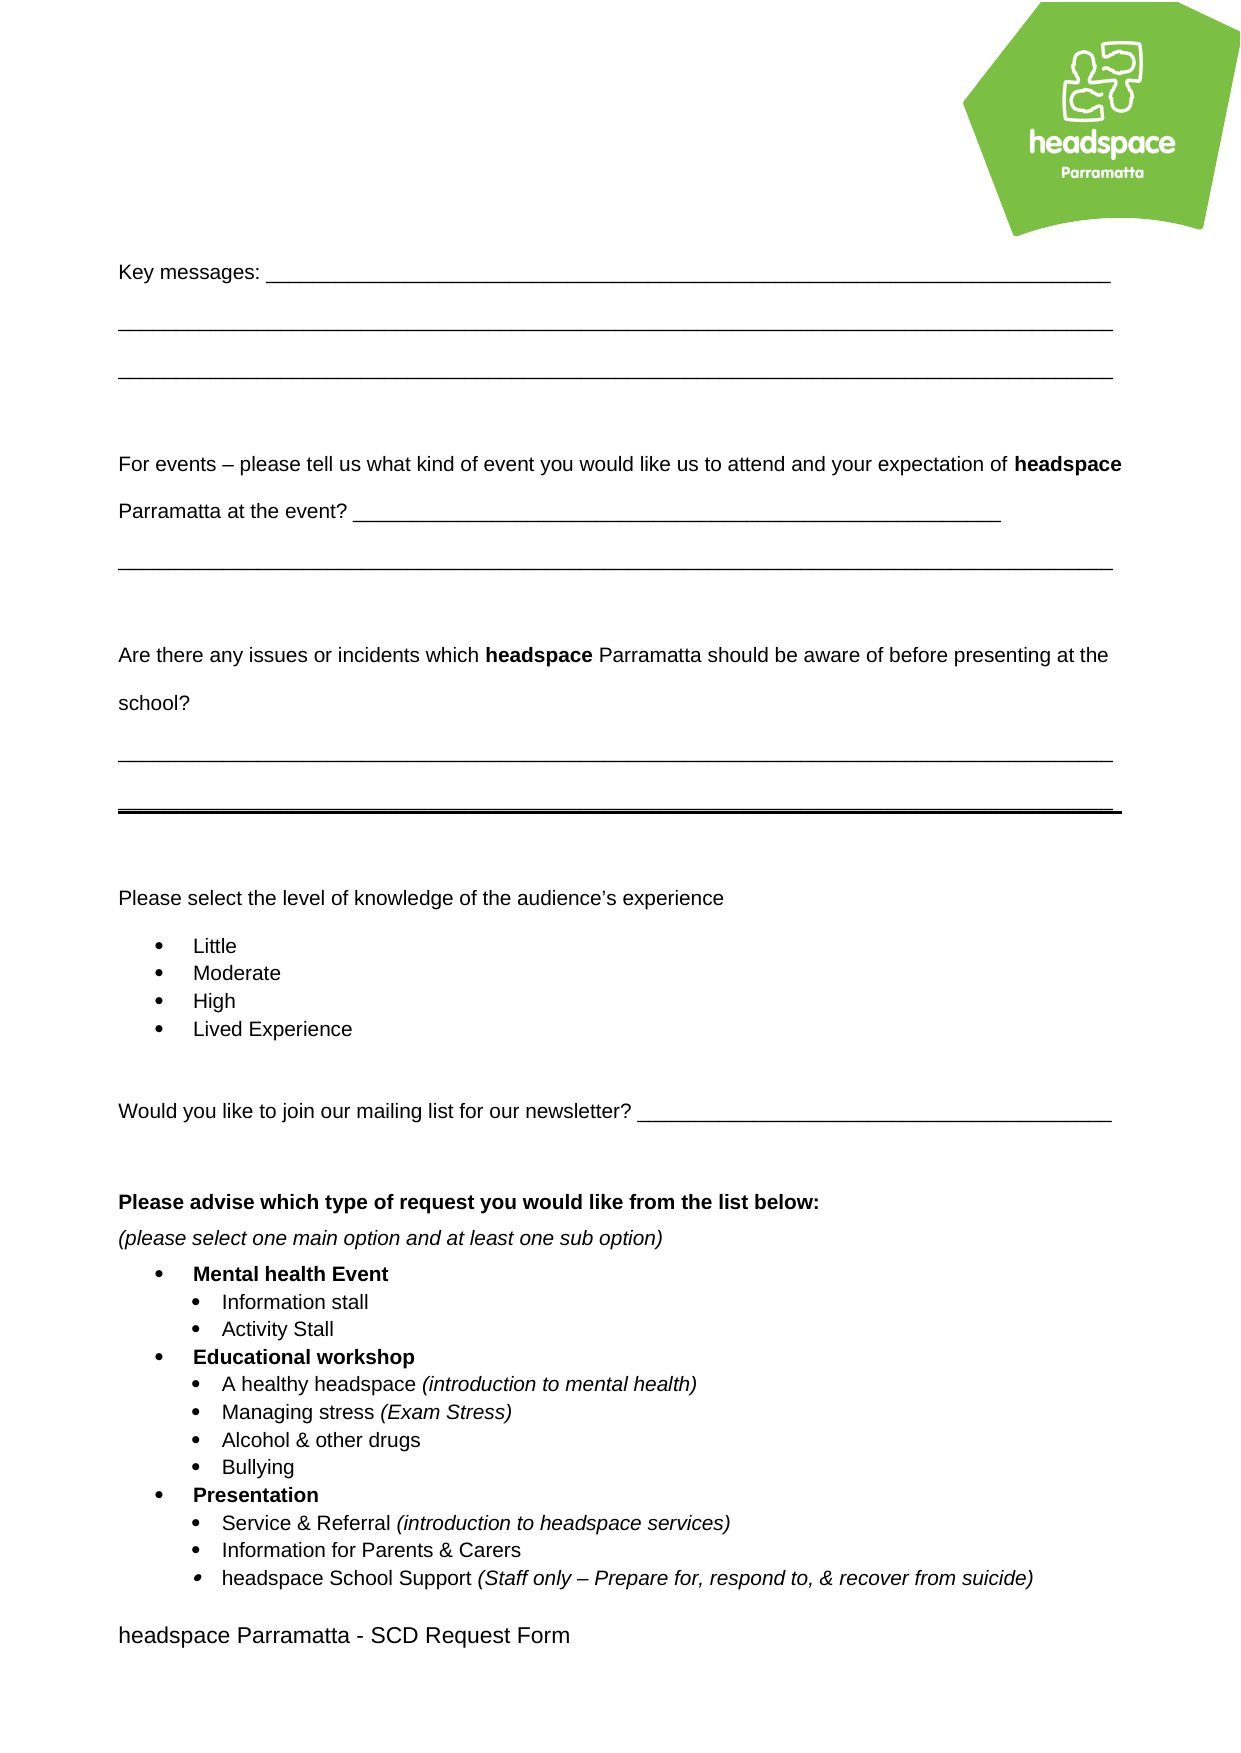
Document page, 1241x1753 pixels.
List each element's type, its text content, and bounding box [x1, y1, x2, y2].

text Are there any issues or incidents which headspace Parramatta should be aware of before presenting at the school? [118, 643, 1122, 715]
list Information for Parents & Carers [192, 1538, 1122, 1562]
list Moderate [155, 961, 1122, 985]
text ______________________________________________________________________________________ ______________________________________________________________________________________ [118, 739, 1122, 811]
list Alcohol & other drugs [192, 1427, 1122, 1452]
list Lived Experience [155, 1016, 1122, 1041]
list Bullying [192, 1455, 1122, 1479]
text Please select the level of knowledge of the audience’s experience [118, 886, 1122, 910]
text For events – please tell us what kind of event you would like us to attend and your expectation of headspace Parramatta at the event? ________________________________________________________ ______________________________________________________________________________________ [118, 451, 1122, 571]
list Little [155, 934, 1122, 958]
list Activity Stall [192, 1317, 1122, 1341]
list Mental health Event [155, 1262, 1122, 1286]
text Please advise which type of request you would like from the list below: [118, 1190, 1122, 1214]
list Presentation [155, 1483, 1122, 1507]
text Key messages: _________________________________________________________________________ ____________________________________________________________________________________________________________________________________________________________________________ [118, 260, 1122, 379]
text (please select one main option and at least one sub option) [118, 1226, 1122, 1250]
list headspace School Support (Staff only – Prepare for, respond to, & recover from suicide) [192, 1566, 1122, 1589]
list A healthy headspace (introduction to mental health) [192, 1372, 1122, 1396]
list Service & Referral (introduction to headspace services) [192, 1510, 1122, 1534]
list Information stall [192, 1289, 1122, 1313]
list High [155, 989, 1122, 1013]
text Would you like to join our mailing list for our newsletter? _________________________________________ [118, 1099, 1122, 1123]
list Educational workshop [155, 1345, 1122, 1369]
list Managing stress (Exam Stress) [192, 1400, 1122, 1424]
picture [955, 2, 1241, 245]
